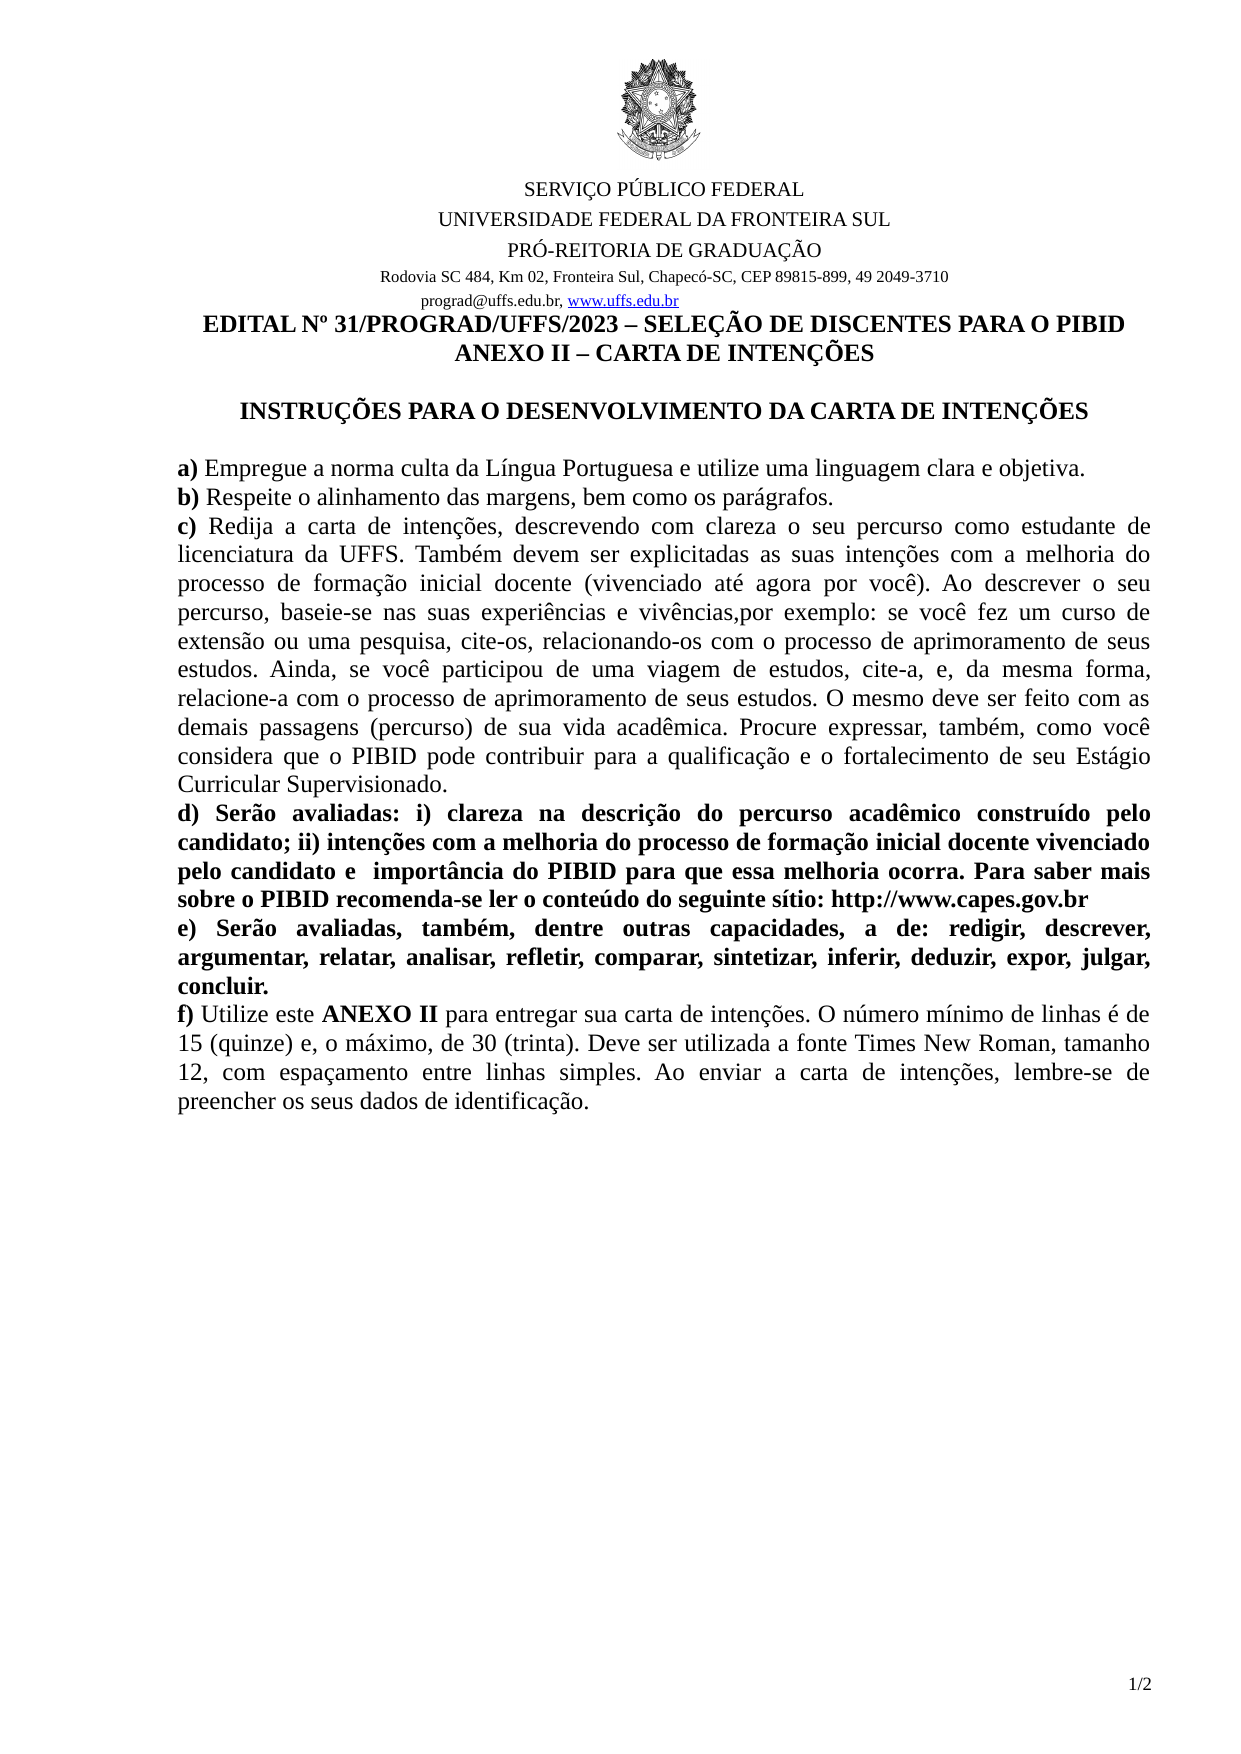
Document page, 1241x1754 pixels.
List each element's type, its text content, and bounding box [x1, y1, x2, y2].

text c) Redija a carta de intenções, descrevendo com clareza o seu percurso como estudante de licenciatura da UFFS. Também devem ser explicitadas as suas intenções com a melhoria do processo de formação inicial docente (vivenciado até agora por você). Ao descrever o seu percurso, baseie-se nas suas experiências e vivências,por exemplo: se você fez um curso de extensão ou uma pesquisa, cite-os, relacionando-os com o processo de aprimoramento de seus estudos. Ainda, se você participou de uma viagem de estudos, cite-a, e, da mesma forma, relacione-a com o processo de aprimoramento de seus estudos. O mesmo deve ser feito com as demais passagens (percurso) de sua vida acadêmica. Procure expressar, também, como você considera que o PIBID pode contribuir para a qualificação e o fortalecimento de seu Estágio Curricular Supervisionado. [177, 511, 1152, 798]
text d) Serão avaliadas: i) clareza na descrição do percurso acadêmico construído pelo candidato; ii) intenções com a melhoria do processo de formação inicial docente vivenciado pelo candidato e importância do PIBID para que essa melhoria ocorra. Para saber mais sobre o PIBID recomenda-se ler o conteúdo do seguinte sítio: http://www.capes.gov.br [177, 798, 1152, 913]
text ANEXO II – CARTA DE INTENÇÕES [177, 338, 1152, 367]
text a) Empregue a norma culta da Língua Portuguesa e utilize uma linguagem clara e objetiva. [177, 453, 1152, 482]
text INSTRUÇÕES PARA O DESENVOLVIMENTO DA CARTA DE INTENÇÕES [177, 396, 1152, 424]
text b) Respeite o alinhamento das margens, bem como os parágrafos. [177, 482, 1152, 511]
text f) Utilize este ANEXO II para entregar sua carta de intenções. O número mínimo de linhas é de 15 (quinze) e, o máximo, de 30 (trinta). Deve ser utilizada a fonte Times New Roman, tamanho 12, com espaçamento entre linhas simples. Ao enviar a carta de intenções, lembre-se de preencher os seus dados de identificação. [177, 999, 1152, 1114]
text EDITAL Nº 31/PROGRAD/UFFS/2023 – SELEÇÃO DE DISCENTES PARA O PIBID [177, 309, 1152, 338]
text e) Serão avaliadas, também, dentre outras capacidades, a de: redigir, descrever, argumentar, relatar, analisar, refletir, comparar, sintetizar, inferir, deduzir, expor, julgar, concluir. [177, 913, 1152, 999]
